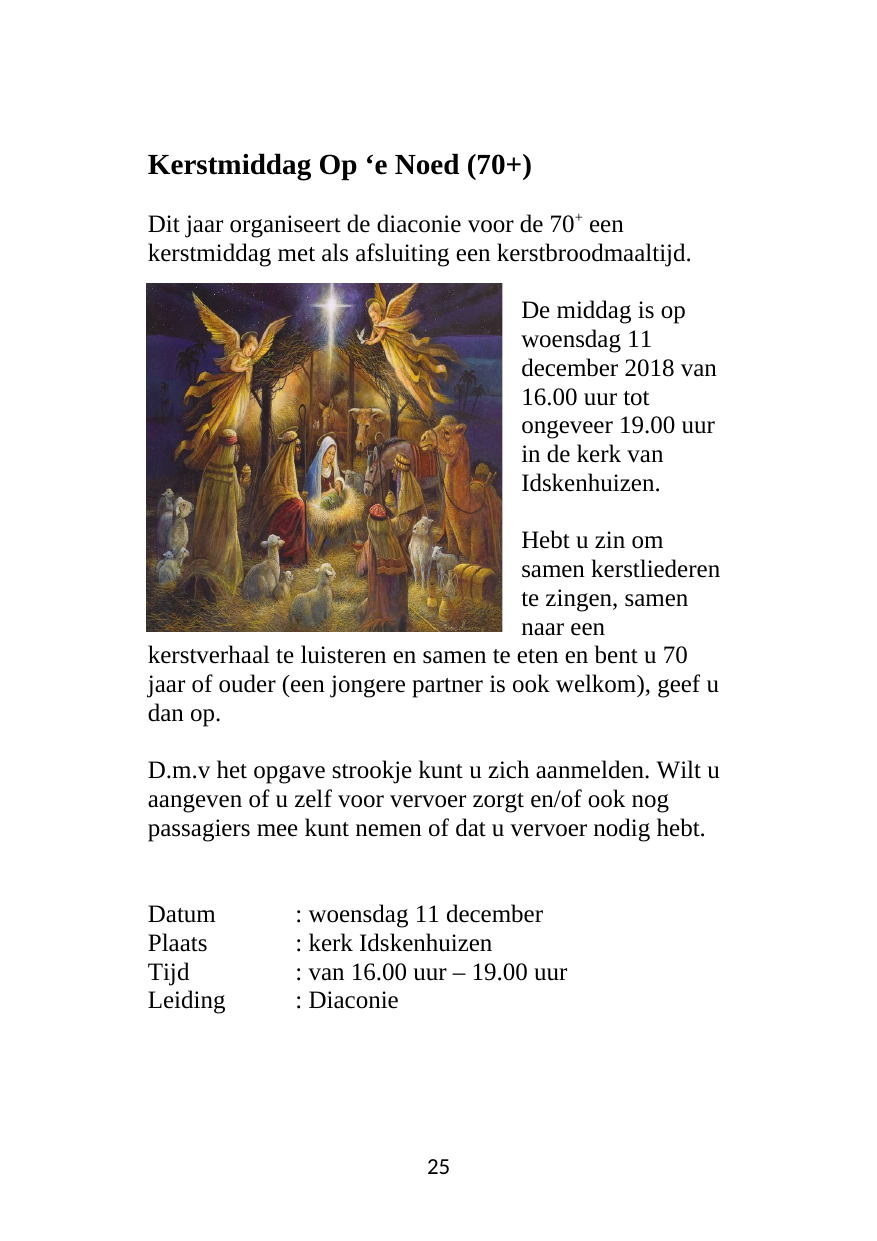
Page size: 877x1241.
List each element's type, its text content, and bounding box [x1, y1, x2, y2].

text Plaats : kerk Idskenhuizen [148, 928, 729, 957]
text De middag is op woensdag 11 december 2018 van 16.00 uur tot ongeveer 19.00 uur in de kerk van Idskenhuizen. [503, 295, 729, 497]
text Hebt u zin om samen kerstliederen te zingen, samen naar een kerstverhaal te luisteren en samen te eten en bent u 70 jaar of ouder (een jongere partner is ook welkom), geef u dan op. [148, 525, 729, 727]
text Datum : woensdag 11 december [148, 899, 729, 928]
subtitle Kerstmiddag Op ‘e Noed (70+) [148, 147, 729, 180]
text Leiding : Diaconie [148, 985, 729, 1014]
text D.m.v het opgave strookje kunt u zich aanmelden. Wilt u aangeven of u zelf voor vervoer zorgt en/of ook nog passagiers mee kunt nemen of dat u vervoer nodig hebt. [148, 755, 729, 842]
picture [146, 283, 503, 630]
text Tijd : van 16.00 uur – 19.00 uur [148, 957, 729, 985]
text Dit jaar organiseert de diaconie voor de 70+ een kerstmiddag met als afsluiting een kerstbroodmaaltijd. [148, 209, 729, 267]
